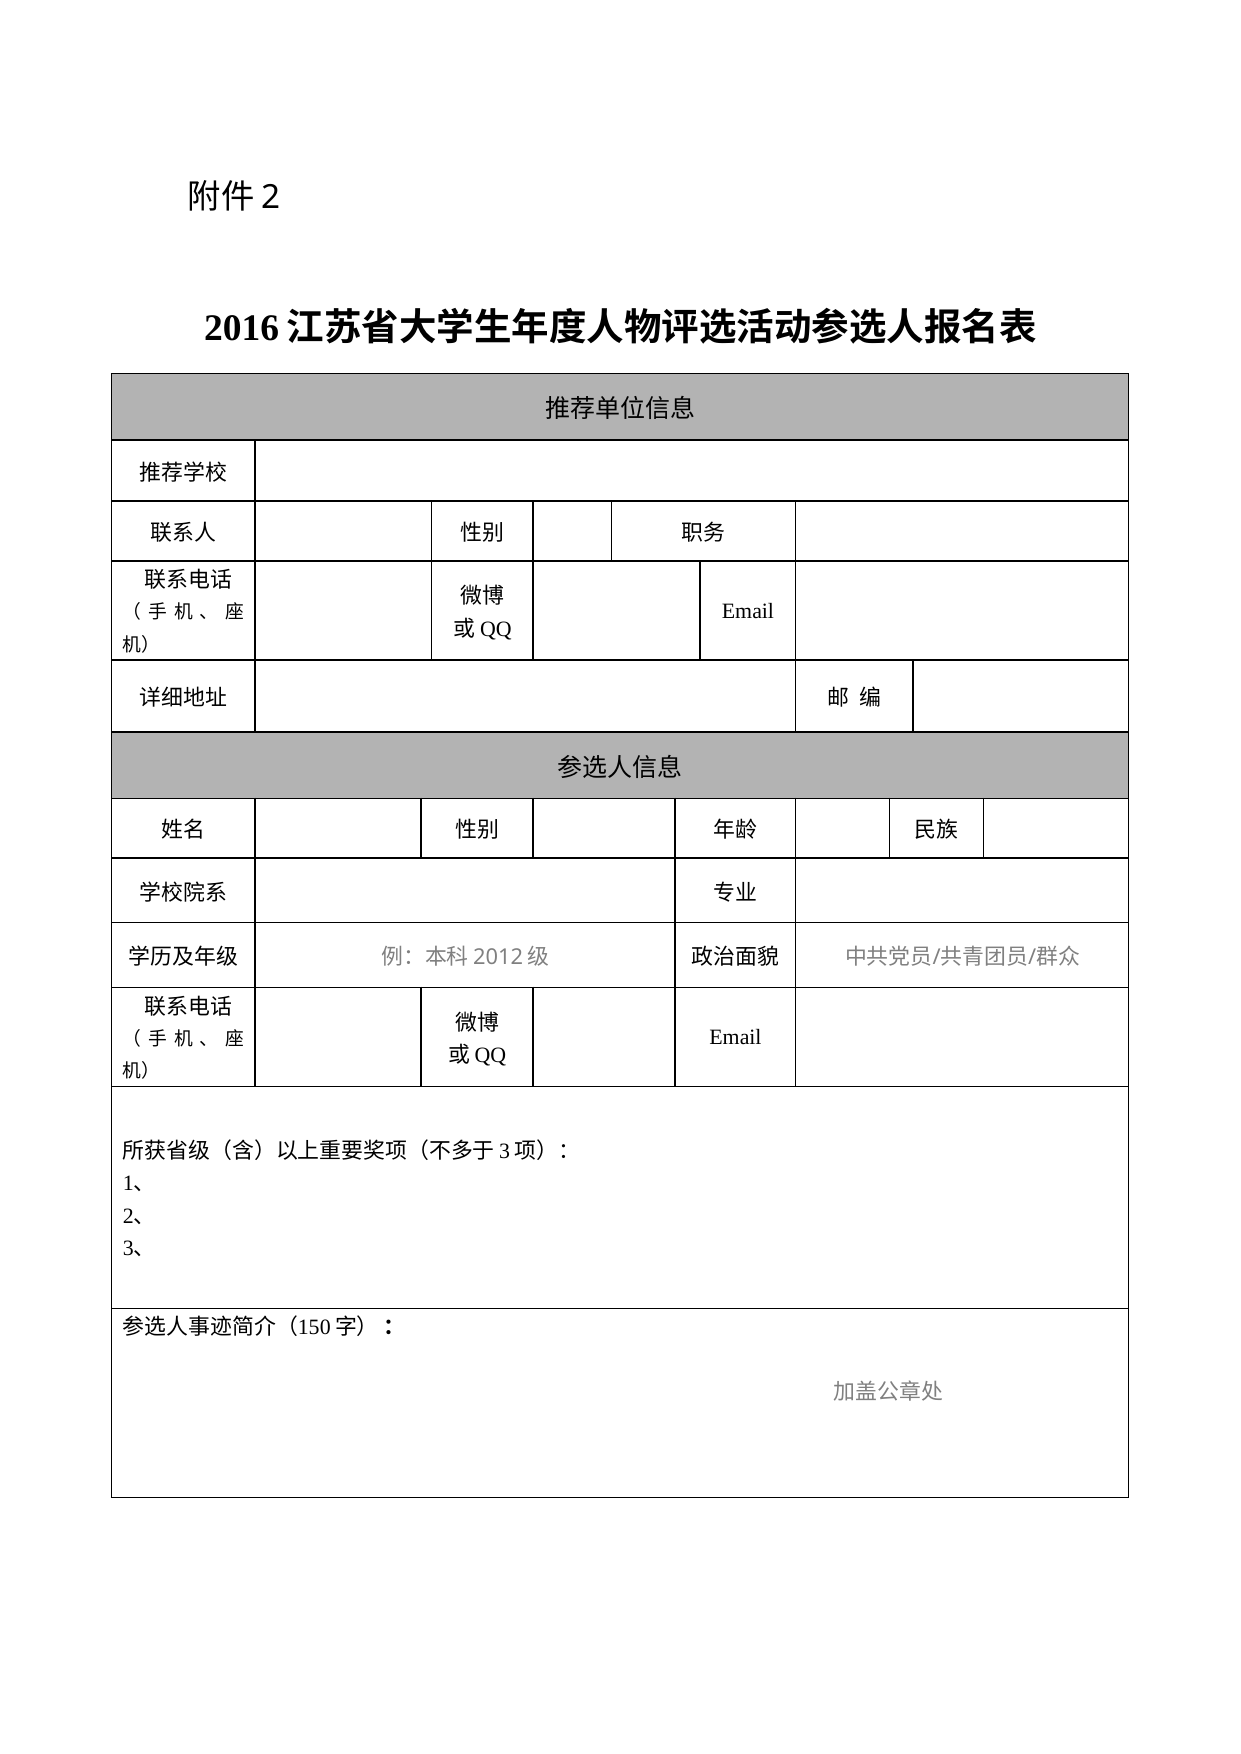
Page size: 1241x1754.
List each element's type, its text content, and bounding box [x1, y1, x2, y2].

text 附件2 [187, 162, 1053, 227]
table_cell 专业 [676, 859, 795, 922]
table_cell [256, 661, 795, 731]
table_cell Email [676, 988, 795, 1086]
table_cell 联系人 [112, 502, 254, 560]
table_cell [796, 799, 889, 857]
table_cell [534, 799, 674, 857]
table_cell 政治面貌 [676, 923, 795, 987]
table_cell [984, 799, 1128, 857]
table_cell 学校院系 [112, 859, 254, 922]
table_cell [796, 859, 1128, 922]
table_cell 所获省级（含）以上重要奖项（不多于3项）： 1、 2、 3、 [112, 1087, 1128, 1308]
table_cell [256, 562, 431, 659]
table_cell 性别 [432, 502, 532, 560]
table_cell [914, 661, 1128, 731]
table_cell 例：本科2012级 [256, 923, 674, 987]
table_cell 性别 [422, 799, 532, 857]
table_cell [796, 502, 1128, 560]
table_cell 微博 或QQ [422, 988, 532, 1086]
table_cell 学历及年级 [112, 923, 254, 987]
table_cell [534, 988, 674, 1086]
table_cell 推荐学校 [112, 441, 254, 500]
table_cell 联系电话 （手机、座机） [112, 988, 254, 1086]
table_cell 参选人信息 [112, 733, 1128, 798]
table_cell [534, 562, 699, 659]
table_cell 微博 或QQ [432, 562, 532, 659]
table_cell 中共党员/共青团员/群众 [796, 923, 1128, 987]
table_cell 邮 编 [796, 661, 912, 731]
table_cell [256, 988, 420, 1086]
table_cell 职务 [612, 502, 795, 560]
table_cell Email [701, 562, 795, 659]
table_cell [256, 799, 420, 857]
table_cell [534, 502, 611, 560]
table_cell 联系电话 （手机、座机） [112, 562, 254, 659]
table_cell 民族 [890, 799, 983, 857]
table_cell [256, 441, 1128, 500]
table_cell 姓名 [112, 799, 254, 857]
table_cell [256, 859, 674, 922]
table_cell 详细地址 [112, 661, 254, 731]
text 2016江苏省大学生年度人物评选活动参选人报名表 [187, 292, 1053, 357]
table_cell [796, 562, 1128, 659]
table_cell 年龄 [676, 799, 795, 857]
table_cell [256, 502, 431, 560]
table_header 推荐单位信息 [112, 374, 1128, 439]
table_cell 参选人事迹简介（150字） ： 加盖公章处 [112, 1309, 1128, 1497]
table_cell [796, 988, 1128, 1086]
